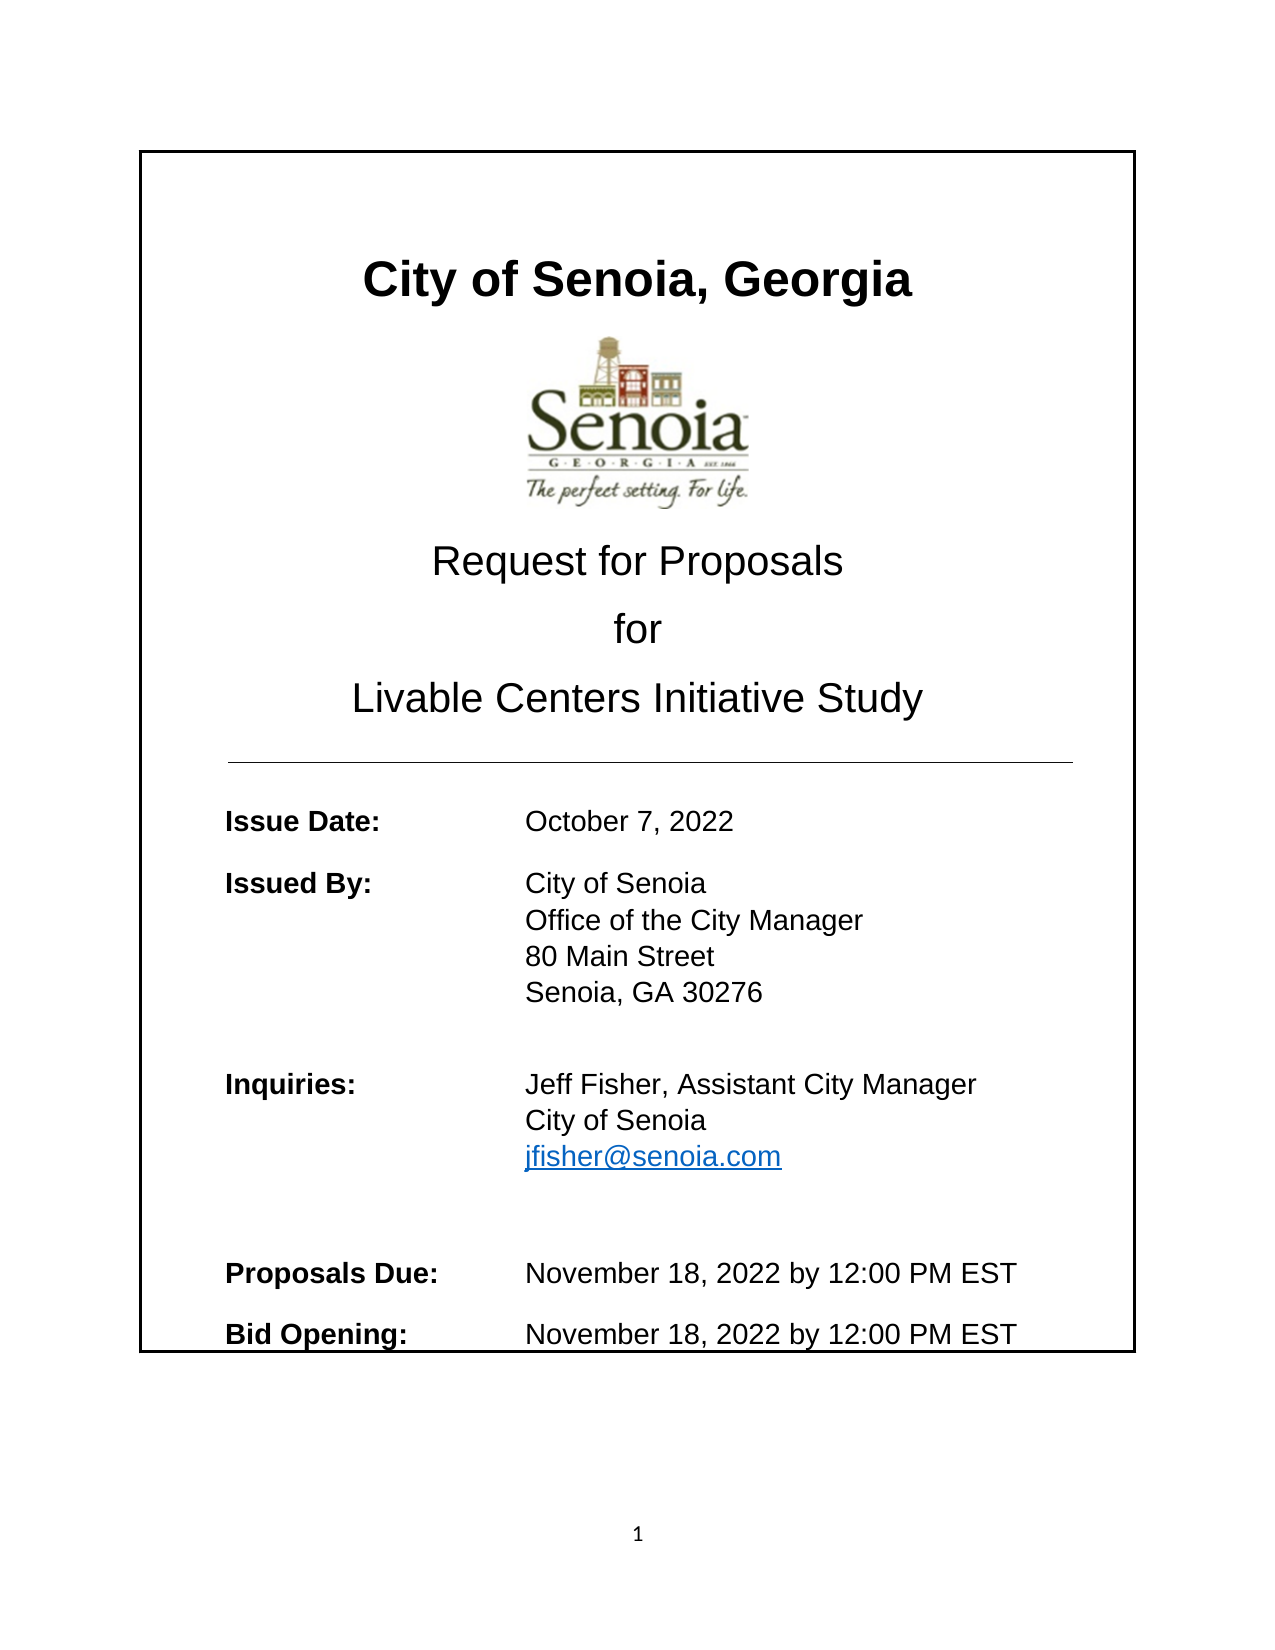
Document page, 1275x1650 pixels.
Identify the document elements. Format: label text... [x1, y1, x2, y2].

text jfisher@senoia.com [142, 1134, 1133, 1172]
text 80 Main Street [142, 933, 1133, 970]
text Bid Opening: November 18, 2022 by 12:00 PM EST [142, 1312, 1133, 1350]
text for [142, 599, 1133, 652]
text Proposals Due: November 18, 2022 by 12:00 PM EST [142, 1251, 1133, 1289]
text Issue Date: October 7, 2022 [142, 799, 1133, 838]
text Inquiries: Jeff Fisher, Assistant City Manager [142, 1061, 1133, 1098]
text City of Senoia, Georgia [142, 244, 1133, 306]
picture [526, 336, 749, 509]
text Office of the City Manager [142, 897, 1133, 933]
text Issued By: City of Senoia [142, 861, 1133, 897]
text Senoia, GA 30276 [142, 970, 1133, 1008]
text Request for Proposals [142, 531, 1133, 584]
text Livable Centers Initiative Study [142, 668, 1133, 721]
text City of Senoia [142, 1098, 1133, 1134]
